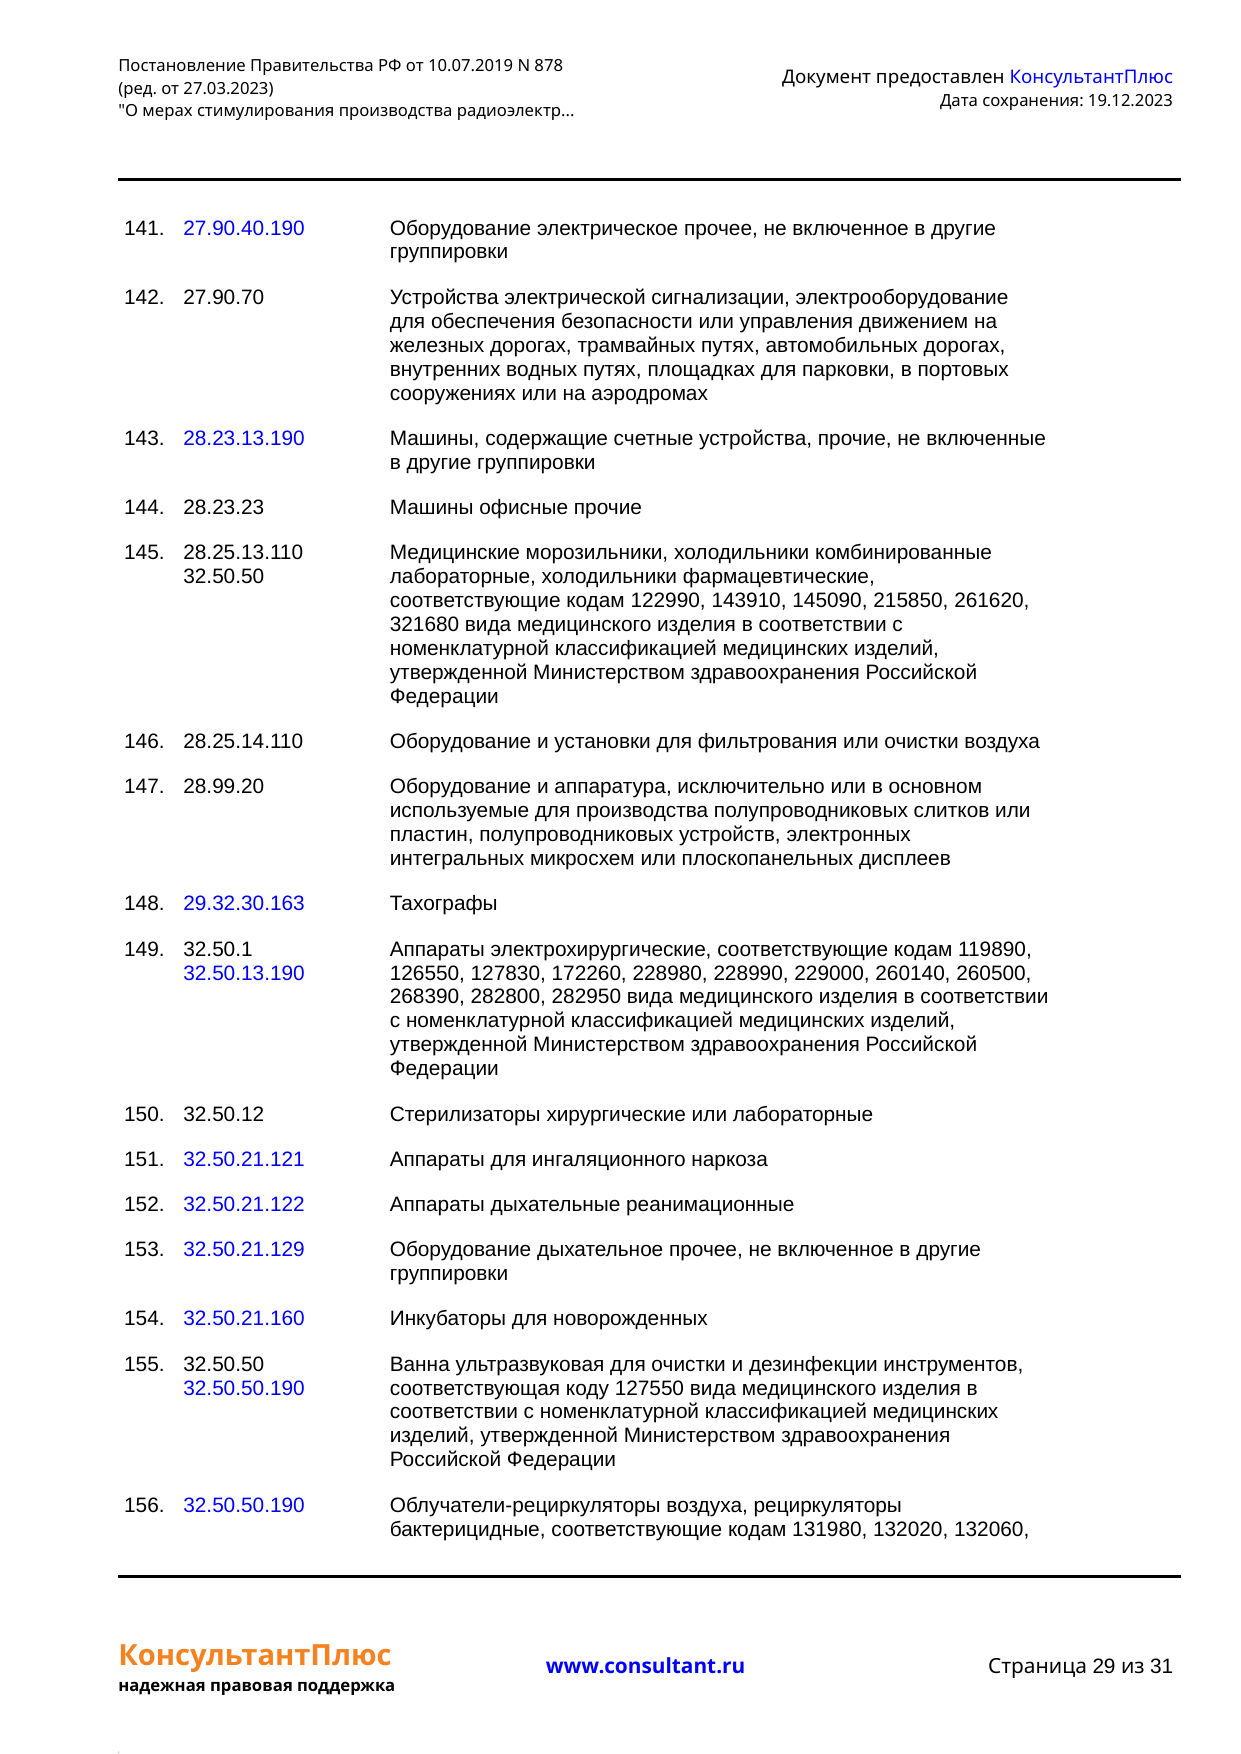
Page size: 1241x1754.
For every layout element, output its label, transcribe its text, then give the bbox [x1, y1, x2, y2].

table_cell 27.90.70 [177, 274, 383, 415]
table_cell 28.99.20 [177, 764, 383, 881]
table_cell Оборудование электрическое прочее, не включенное в другие группировки [383, 205, 1056, 274]
table_cell 28.23.23 [177, 484, 383, 529]
table_cell 146. [112, 718, 177, 763]
table_cell 153. [112, 1226, 177, 1296]
table_cell 151. [112, 1136, 177, 1181]
table_cell 28.25.14.110 [177, 718, 383, 763]
table_cell Аппараты для ингаляционного наркоза [383, 1136, 1056, 1181]
table_cell 32.50.21.160 [177, 1296, 383, 1341]
table_cell 155. [112, 1341, 177, 1482]
table_cell 144. [112, 484, 177, 529]
table_cell 150. [112, 1091, 177, 1136]
table_cell 32.50.21.121 [177, 1136, 383, 1181]
table_cell 156. [112, 1482, 177, 1551]
table_cell 147. [112, 764, 177, 881]
table_cell Инкубаторы для новорожденных [383, 1296, 1056, 1341]
table_cell 149. [112, 926, 177, 1091]
table_cell 142. [112, 274, 177, 415]
table_cell Оборудование дыхательное прочее, не включенное в другие группировки [383, 1226, 1056, 1296]
table_cell 28.25.13.110 32.50.50 [177, 529, 383, 718]
table_cell Оборудование и установки для фильтрования или очистки воздуха [383, 718, 1056, 763]
table_cell 32.50.50.190 [177, 1482, 383, 1551]
table_cell 141. [112, 205, 177, 274]
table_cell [383, 1482, 1056, 1551]
table_cell 32.50.12 [177, 1091, 383, 1136]
table_cell 145. [112, 529, 177, 718]
table_cell 29.32.30.163 [177, 881, 383, 926]
table_cell Тахографы [383, 881, 1056, 926]
table_cell Медицинские морозильники, холодильники комбинированные лабораторные, холодильники фармацевтические, соответствующие кодам 122990, 143910, 145090, 215850, 261620, 321680 вида медицинского изделия в соответствии с номенклатурной классификацией медицинских изделий, утвержденной Министерством здравоохранения Российской Федерации [383, 529, 1056, 718]
table_cell Машины офисные прочие [383, 484, 1056, 529]
table_cell 32.50.50 32.50.50.190 [177, 1341, 383, 1482]
table_cell 27.90.40.190 [177, 205, 383, 274]
table_cell Устройства электрической сигнализации, электрооборудование для обеспечения безопасности или управления движением на железных дорогах, трамвайных путях, автомобильных дорогах, внутренних водных путях, площадках для парковки, в портовых сооружениях или на аэродромах [383, 274, 1056, 415]
table_cell 32.50.21.122 [177, 1181, 383, 1226]
table_cell 148. [112, 881, 177, 926]
table_cell 28.23.13.190 [177, 415, 383, 484]
table_cell Машины, содержащие счетные устройства, прочие, не включенные в другие группировки [383, 415, 1056, 484]
table_cell 32.50.1 32.50.13.190 [177, 926, 383, 1091]
table_cell Оборудование и аппаратура, исключительно или в основном используемые для производства полупроводниковых слитков или пластин, полупроводниковых устройств, электронных интегральных микросхем или плоскопанельных дисплеев [383, 764, 1056, 881]
table_cell Аппараты электрохирургические, соответствующие кодам 119890, 126550, 127830, 172260, 228980, 228990, 229000, 260140, 260500, 268390, 282800, 282950 вида медицинского изделия в соответствии с номенклатурной классификацией медицинских изделий, утвержденной Министерством здравоохранения Российской Федерации [383, 926, 1056, 1091]
table_cell Стерилизаторы хирургические или лабораторные [383, 1091, 1056, 1136]
table_cell Аппараты дыхательные реанимационные [383, 1181, 1056, 1226]
table_cell 32.50.21.129 [177, 1226, 383, 1296]
table_cell 154. [112, 1296, 177, 1341]
table_cell 143. [112, 415, 177, 484]
table_cell Ванна ультразвуковая для очистки и дезинфекции инструментов, соответствующая коду 127550 вида медицинского изделия в соответствии с номенклатурной классификацией медицинских изделий, утвержденной Министерством здравоохранения Российской Федерации [383, 1341, 1056, 1482]
table_cell 152. [112, 1181, 177, 1226]
